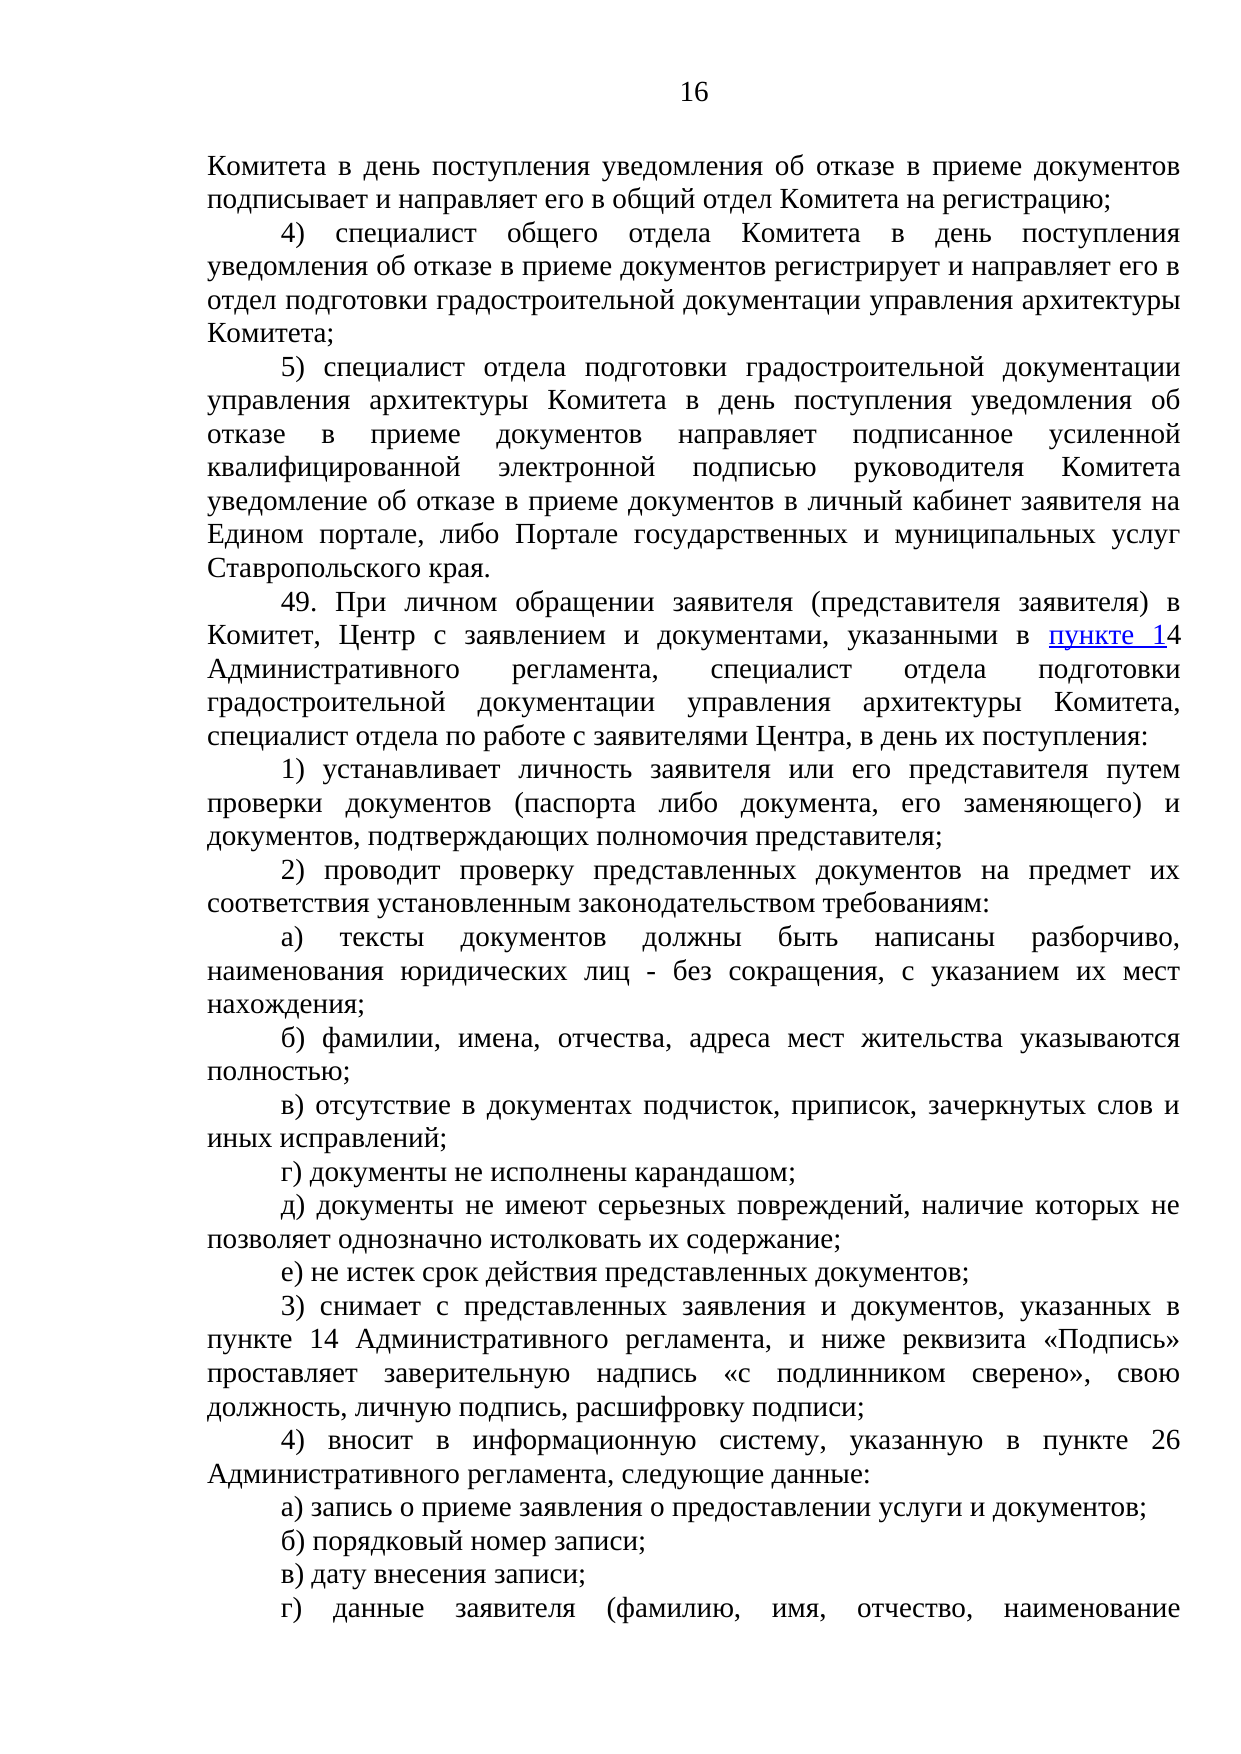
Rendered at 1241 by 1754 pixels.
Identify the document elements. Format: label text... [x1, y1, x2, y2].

text 2) проводит проверку представленных документов на предмет их соответствия установленным законодательством требованиям: [207, 852, 1181, 919]
text б) порядковый номер записи; [207, 1523, 1181, 1556]
text б) фамилии, имена, отчества, адреса мест жительства указываются полностью; [207, 1020, 1181, 1087]
text 3) снимает с представленных заявления и документов, указанных в пункте 14 Административного регламента, и ниже реквизита «Подпись» проставляет заверительную надпись «с подлинником сверено», свою должность, личную подпись, расшифровку подписи; [207, 1288, 1181, 1422]
text г) документы не исполнены карандашом; [207, 1154, 1181, 1187]
text в) отсутствие в документах подчисток, приписок, зачеркнутых слов и иных исправлений; [207, 1087, 1181, 1154]
text а) запись о приеме заявления о предоставлении услуги и документов; [207, 1489, 1181, 1523]
text е) не истек срок действия представленных документов; [207, 1254, 1181, 1288]
text а) тексты документов должны быть написаны разборчиво, наименования юридических лиц - без сокращения, с указанием их мест нахождения; [207, 919, 1181, 1020]
text 1) устанавливает личность заявителя или его представителя путем проверки документов (паспорта либо документа, его заменяющего) и документов, подтверждающих полномочия представителя; [207, 751, 1181, 852]
text 49. При личном обращении заявителя (представителя заявителя) в Комитет, Центр с заявлением и документами, указанными в пункте 14 Административного регламента, специалист отдела подготовки градостроительной документации управления архитектуры Комитета, специалист отдела по работе с заявителями Центра, в день их поступления: [207, 584, 1181, 751]
text 4) вносит в информационную систему, указанную в пункте 26 Административного регламента, следующие данные: [207, 1422, 1181, 1489]
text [207, 1590, 1181, 1623]
text 4) специалист общего отдела Комитета в день поступления уведомления об отказе в приеме документов регистрирует и направляет его в отдел подготовки градостроительной документации управления архитектуры Комитета; [207, 215, 1181, 349]
text д) документы не имеют серьезных повреждений, наличие которых не позволяет однозначно истолковать их содержание; [207, 1187, 1181, 1254]
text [207, 148, 1181, 215]
text в) дату внесения записи; [207, 1556, 1181, 1590]
text 5) специалист отдела подготовки градостроительной документации управления архитектуры Комитета в день поступления уведомления об отказе в приеме документов направляет подписанное усиленной квалифицированной электронной подписью руководителя Комитета уведомление об отказе в приеме документов в личный кабинет заявителя на Едином портале, либо Портале государственных и муниципальных услуг Ставропольского края. [207, 349, 1181, 584]
